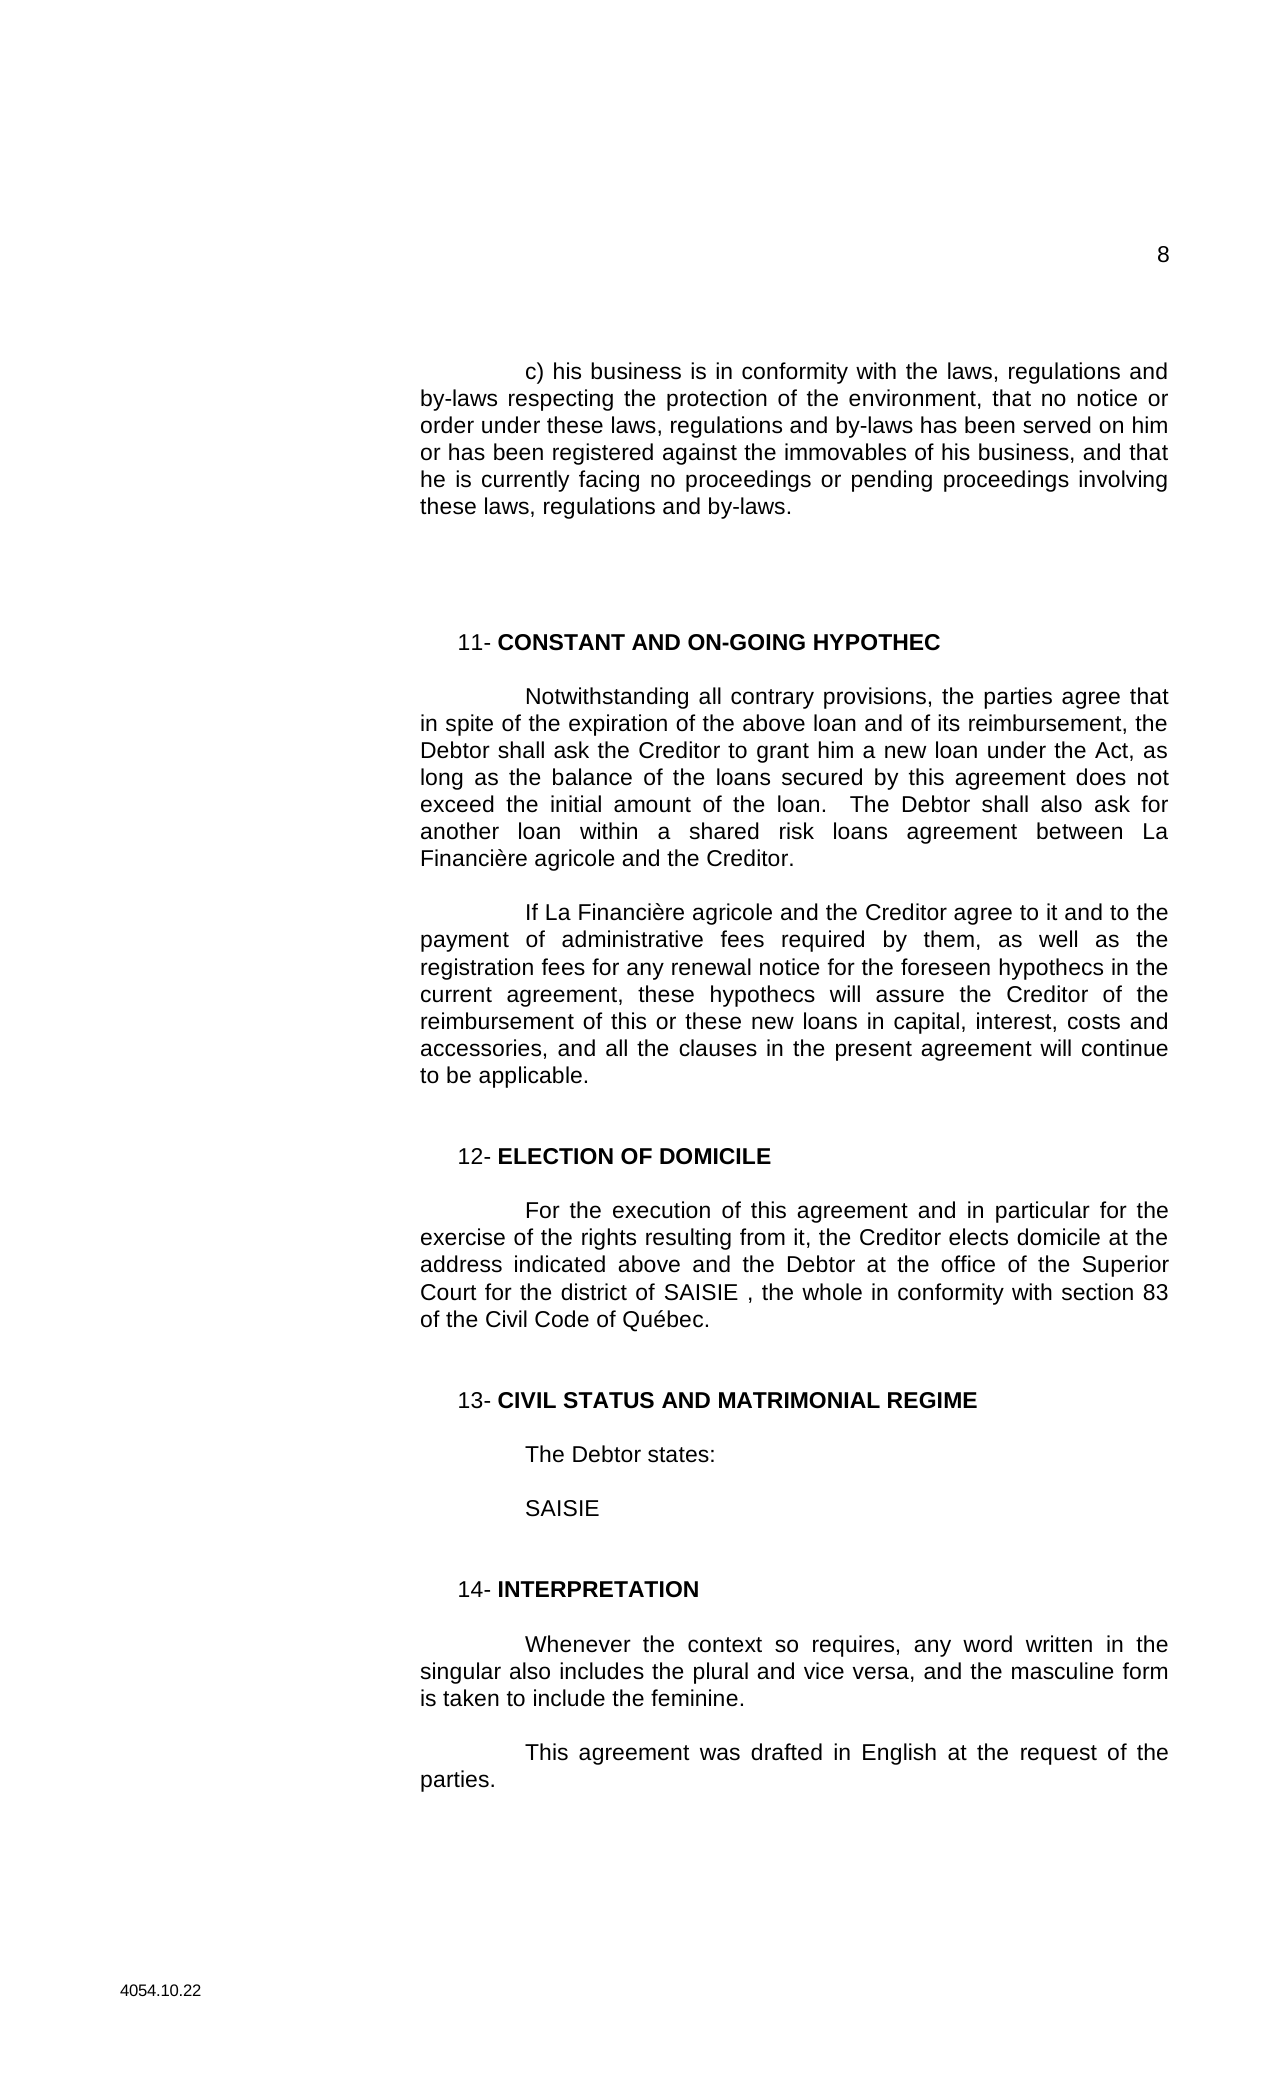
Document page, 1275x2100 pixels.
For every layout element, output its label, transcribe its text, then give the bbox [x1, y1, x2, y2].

text Whenever the context so requires, any word written in the singular also includes the plural and vice versa, and the masculine form is taken to include the feminine. [420, 1630, 1170, 1711]
text This agreement was drafted in English at the request of the parties. [420, 1738, 1170, 1792]
text c) his business is in conformity with the laws, regulations and by-laws respecting the protection of the environment, that no notice or order under these laws, regulations and by-laws has been served on him or has been registered against the immovables of his business, and that he is currently facing no proceedings or pending proceedings involving these laws, regulations and by-laws. [420, 357, 1170, 519]
text 12- ELECTION OF DOMICILE [420, 1142, 1170, 1169]
text If La Financière agricole and the Creditor agree to it and to the payment of administrative fees required by them, as well as the registration fees for any renewal notice for the foreseen hypothecs in the current agreement, these hypothecs will assure the Creditor of the reimbursement of this or these new loans in capital, interest, costs and accessories, and all the clauses in the present agreement will continue to be applicable. [420, 899, 1170, 1088]
text The Debtor states: [420, 1440, 1170, 1467]
text 13- CIVIL STATUS AND MATRIMONIAL REGIME [420, 1386, 1170, 1413]
text For the execution of this agreement and in particular for the exercise of the rights resulting from it, the Creditor elects domicile at the address indicated above and the Debtor at the office of the Superior Court for the district of SAISIE , the whole in conformity with section 83 of the Civil Code of Québec. [420, 1197, 1170, 1332]
text 11- CONSTANT AND ON-GOING HYPOTHEC [420, 628, 1170, 655]
text SAISIE [420, 1494, 1170, 1522]
text Notwithstanding all contrary provisions, the parties agree that in spite of the expiration of the above loan and of its reimbursement, the Debtor shall ask the Creditor to grant him a new loan under the Act, as long as the balance of the loans secured by this agreement does not exceed the initial amount of the loan. The Debtor shall also ask for another loan within a shared risk loans agreement between La Financière agricole and the Creditor. [420, 682, 1170, 872]
text 14- INTERPRETATION [420, 1576, 1170, 1603]
